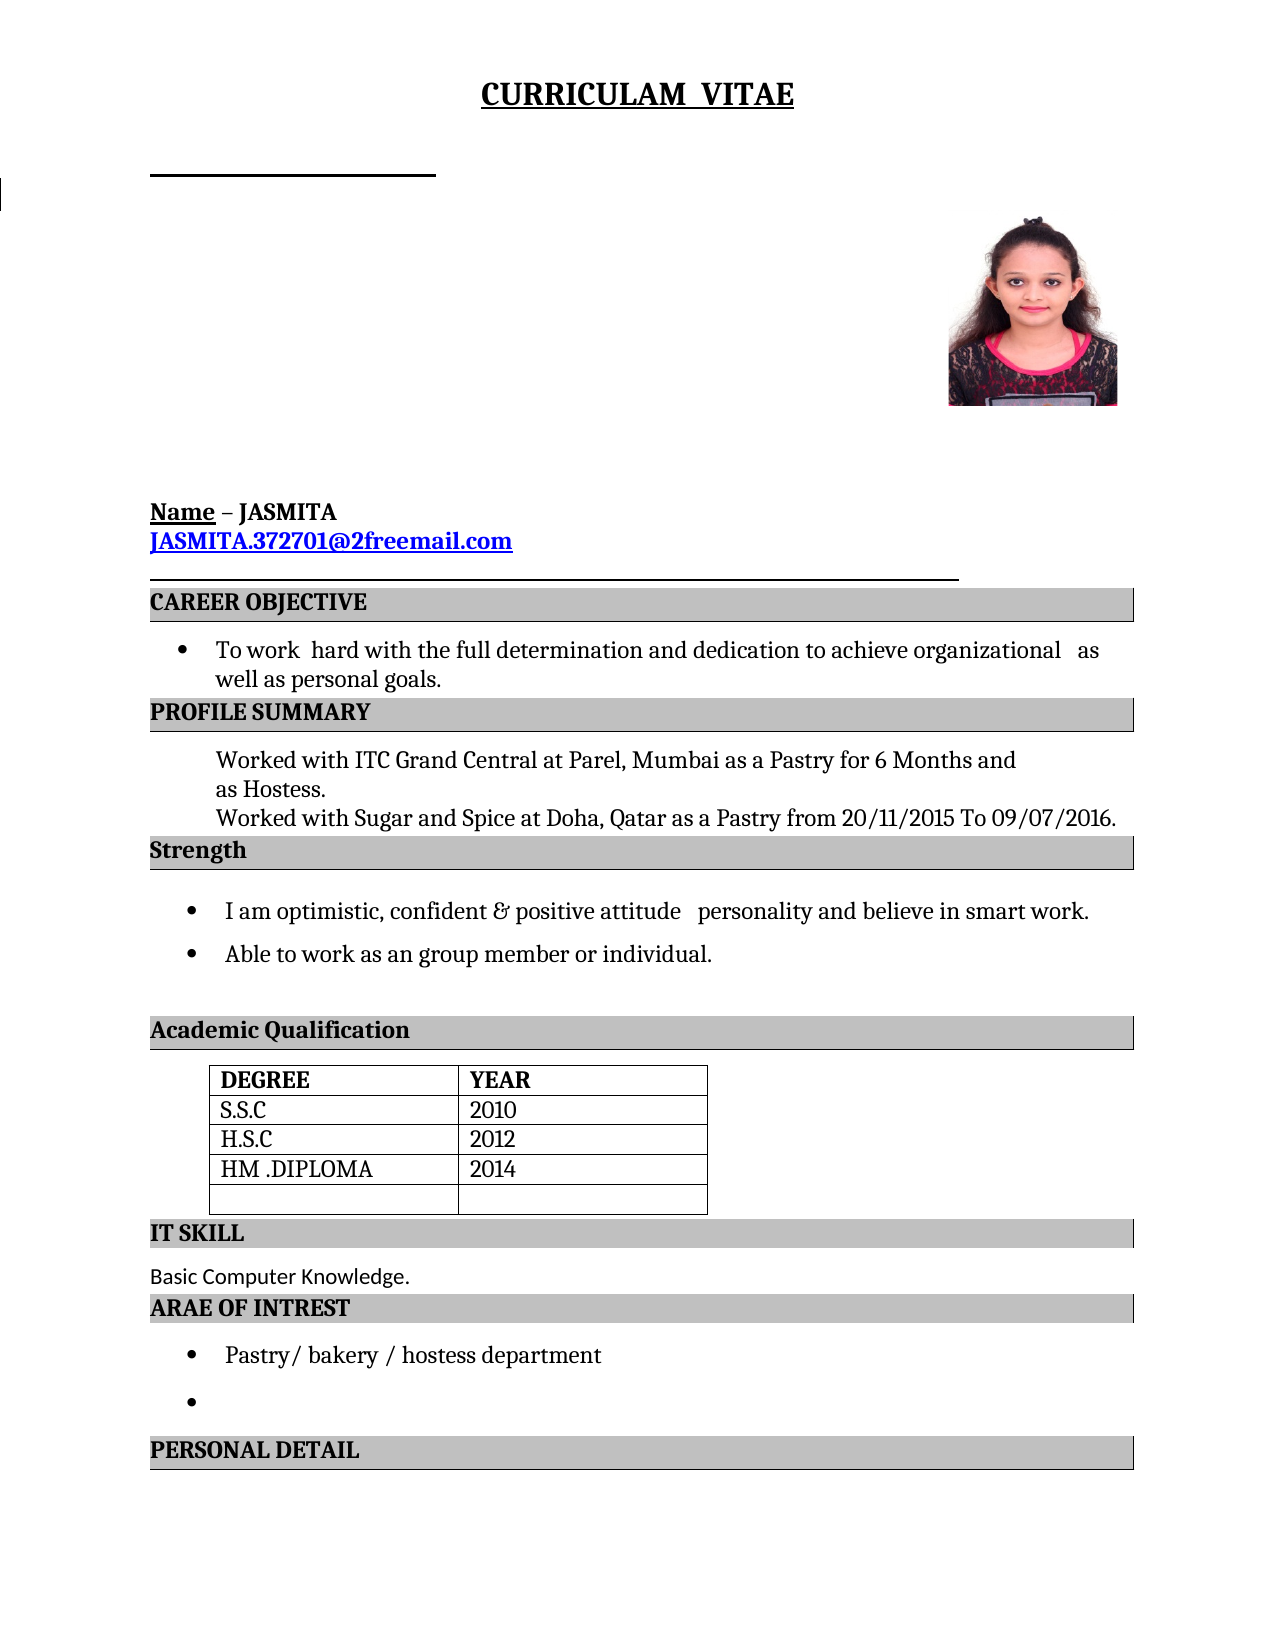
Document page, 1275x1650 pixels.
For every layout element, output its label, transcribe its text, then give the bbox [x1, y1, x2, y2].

text ARAE OF INTREST [150, 1294, 1133, 1323]
text Basic Computer Knowledge. [150, 1262, 1125, 1290]
table_cell 2010 [459, 1096, 707, 1124]
table_header YEAR [459, 1066, 707, 1094]
table_cell S.S.C [210, 1096, 458, 1124]
list as Hostess. [216, 775, 1125, 803]
table_cell 2014 [459, 1155, 707, 1184]
list Worked with Sugar and Spice at Doha, Qatar as a Pastry from 20/11/2015 To 09/07/2016. [216, 803, 1125, 832]
picture [948, 210, 1118, 406]
table_cell H.S.C [210, 1125, 458, 1154]
list Pastry/ bakery / hostess department [187, 1341, 1125, 1370]
list To work hard with the full determination and dedication to achieve organizational as well as personal goals. [178, 636, 1125, 693]
table_header DEGREE [210, 1066, 458, 1094]
text Strength [150, 836, 1133, 869]
list Able to work as an group member or individual. [187, 940, 1125, 969]
text IT SKILL [150, 1219, 1133, 1248]
table_cell [210, 1185, 458, 1214]
list Worked with ITC Grand Central at Parel, Mumbai as a Pastry for 6 Months and [216, 746, 1125, 775]
table_cell [459, 1185, 707, 1214]
text Name – JASMITA [150, 498, 1125, 527]
text JASMITA.372701@2freemail.com [150, 527, 1125, 555]
text PERSONAL DETAIL [150, 1436, 1133, 1469]
list I am optimistic, confident & positive attitude personality and believe in smart work. [187, 897, 1125, 926]
text CAREER OBJECTIVE [150, 588, 1133, 621]
table_cell HM .DIPLOMA [210, 1155, 458, 1184]
text PROFILE SUMMARY [150, 698, 1133, 731]
table_cell 2012 [459, 1125, 707, 1154]
text Academic Qualification [150, 1016, 1133, 1049]
